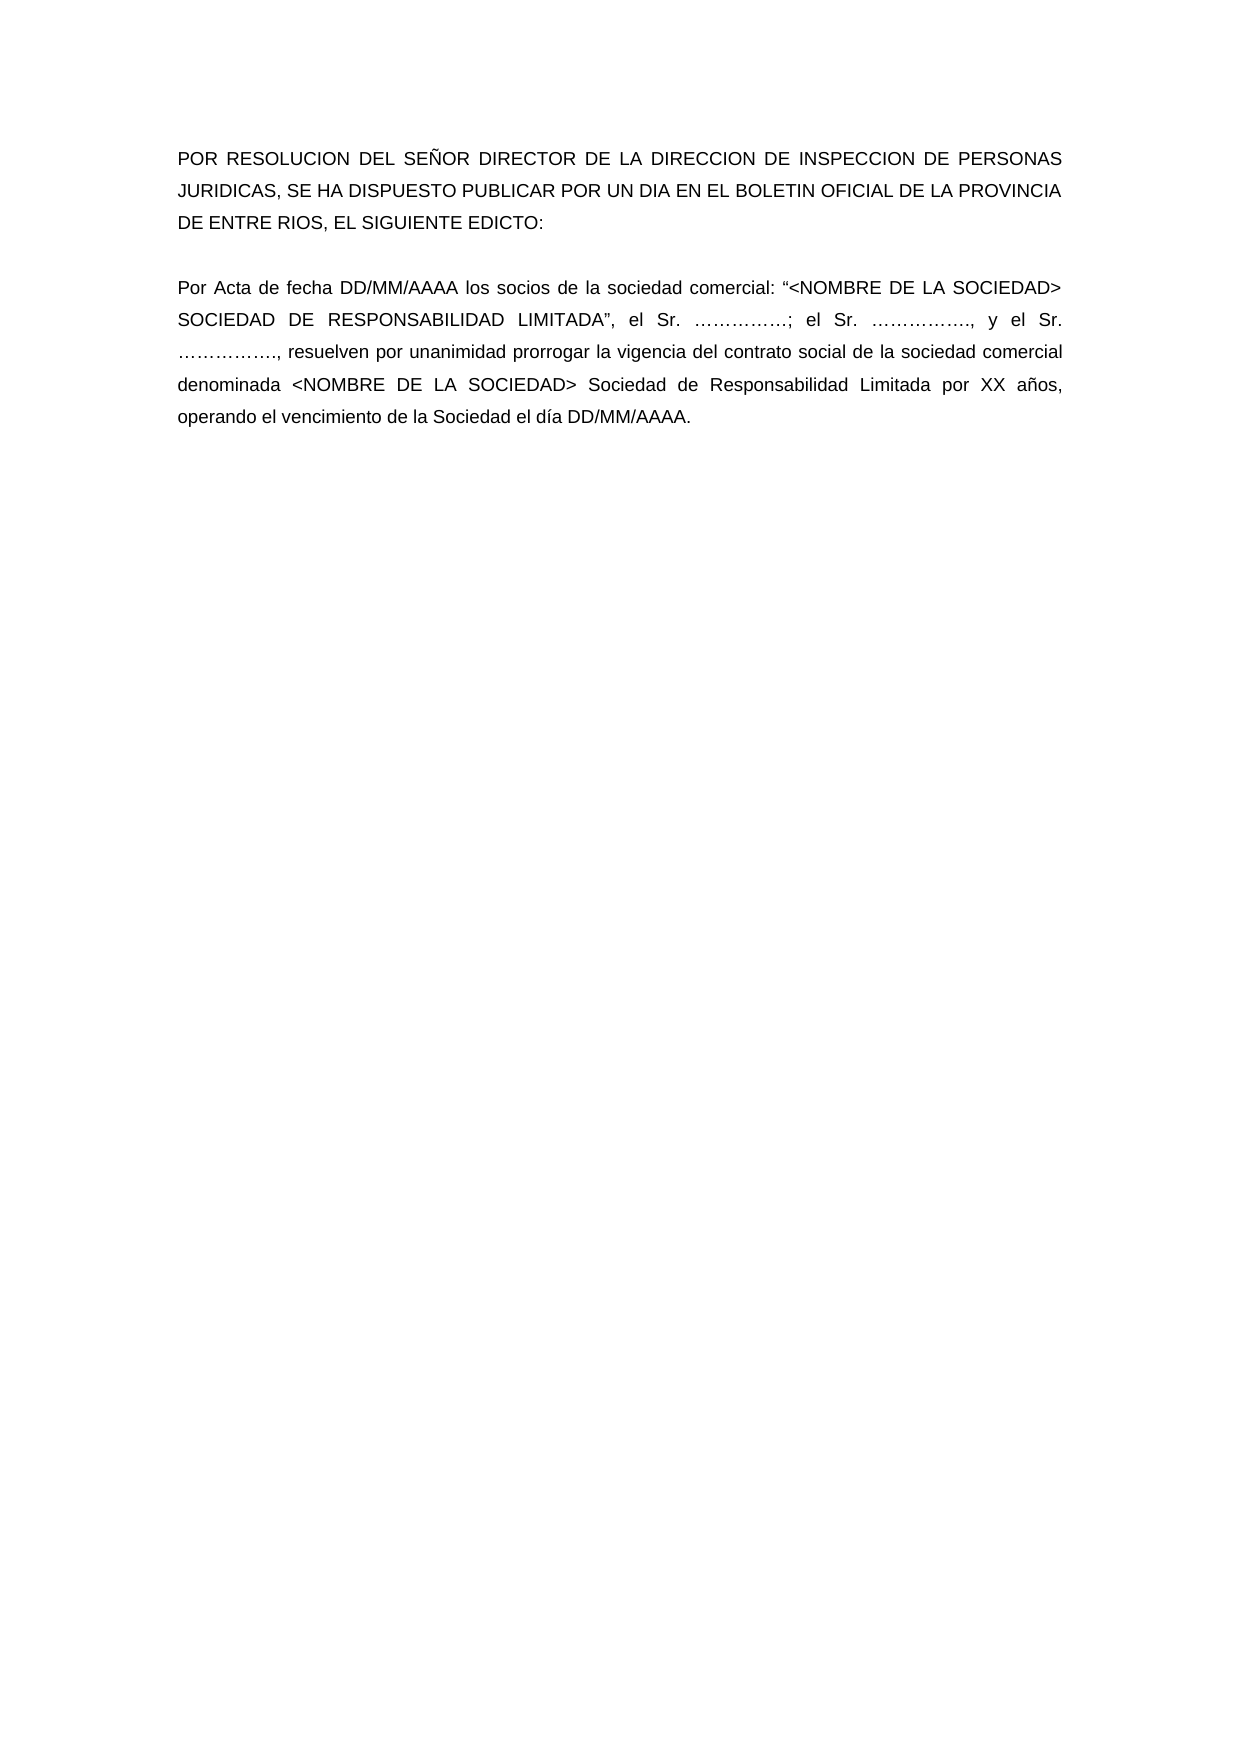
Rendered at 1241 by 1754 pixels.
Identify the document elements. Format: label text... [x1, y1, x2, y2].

text Por Acta de fecha DD/MM/AAAA los socios de la sociedad comercial: “<NOMBRE DE LA SOCIEDAD> SOCIEDAD DE RESPONSABILIDAD LIMITADA”, el Sr. ……………; el Sr. ……………., y el Sr. ……………., resuelven por unanimidad prorrogar la vigencia del contrato social de la sociedad comercial denominada <NOMBRE DE LA SOCIEDAD> Sociedad de Responsabilidad Limitada por XX años, operando el vencimiento de la Sociedad el día DD/MM/AAAA. [177, 277, 1063, 427]
text POR RESOLUCION DEL SEÑOR DIRECTOR DE LA DIRECCION DE INSPECCION DE PERSONAS JURIDICAS, SE HA DISPUESTO PUBLICAR POR UN DIA EN EL BOLETIN OFICIAL DE LA PROVINCIA DE ENTRE RIOS, EL SIGUIENTE EDICTO: [177, 148, 1063, 234]
